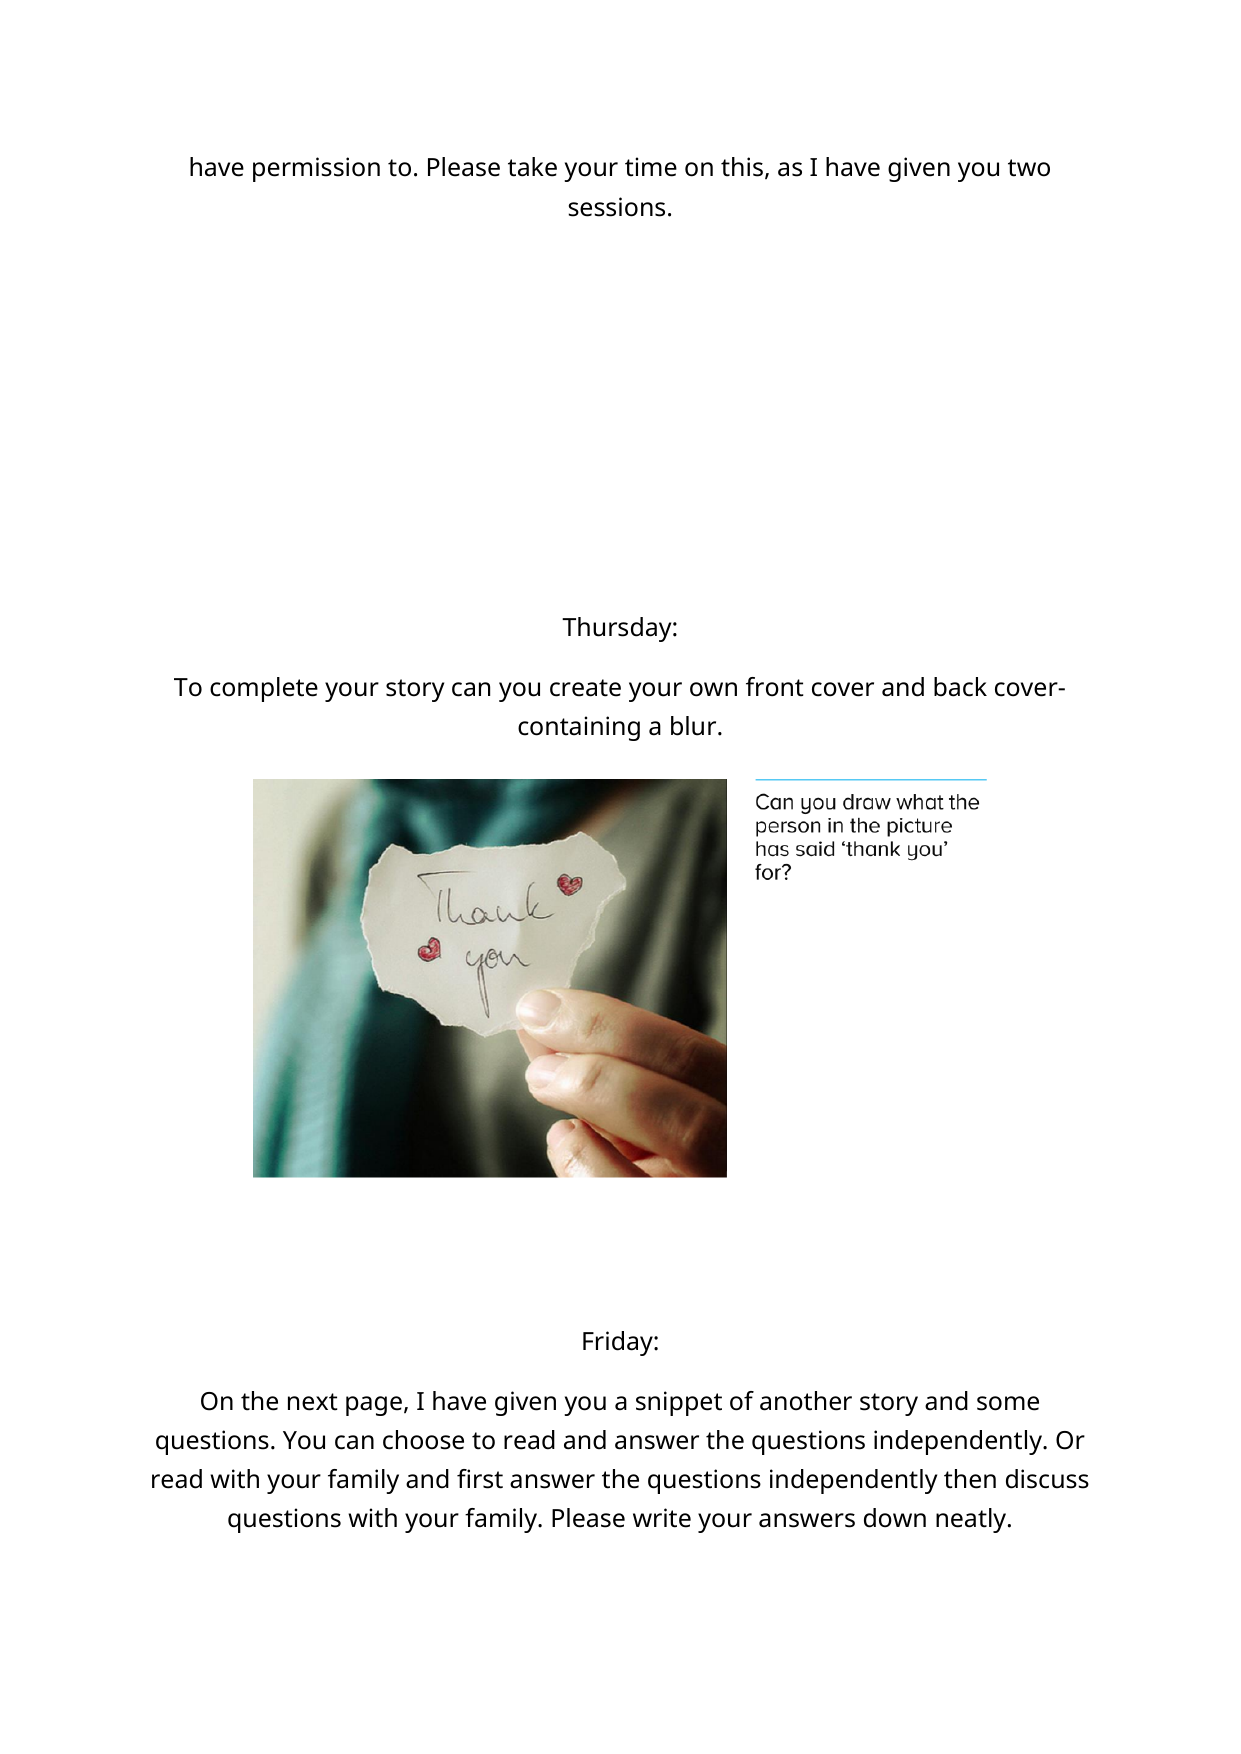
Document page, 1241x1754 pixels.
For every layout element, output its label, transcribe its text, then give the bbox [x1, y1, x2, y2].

text To complete your story can you create your own front cover and back cover- containing a blur. [150, 669, 1090, 742]
picture [235, 768, 1006, 1179]
text Thursday: [150, 609, 1090, 643]
text Friday: [150, 1323, 1090, 1357]
text Can you remember the image I shared with you yesterday? This is actually an image from a story. Below I have given you a story starter yet I would like all of Kingfisher class to create the rest of the story. When we are back at school, we will be able to create our very own book with a title ‘Thank you’ with all of your different stories. I really cannot wait to read them and hear how unique they are. Take your time to plan, write, edit after each paragraph and write up in neat. You can use the computer to type up your best copy, if you would like to and have permission to. Please take your time on this, as I have given you two sessions. [150, 150, 1090, 223]
text On the next page, I have given you a snippet of another story and some questions. You can choose to read and answer the questions independently. Or read with your family and first answer the questions independently then discuss questions with your family. Please write your answers down neatly. [150, 1383, 1090, 1535]
